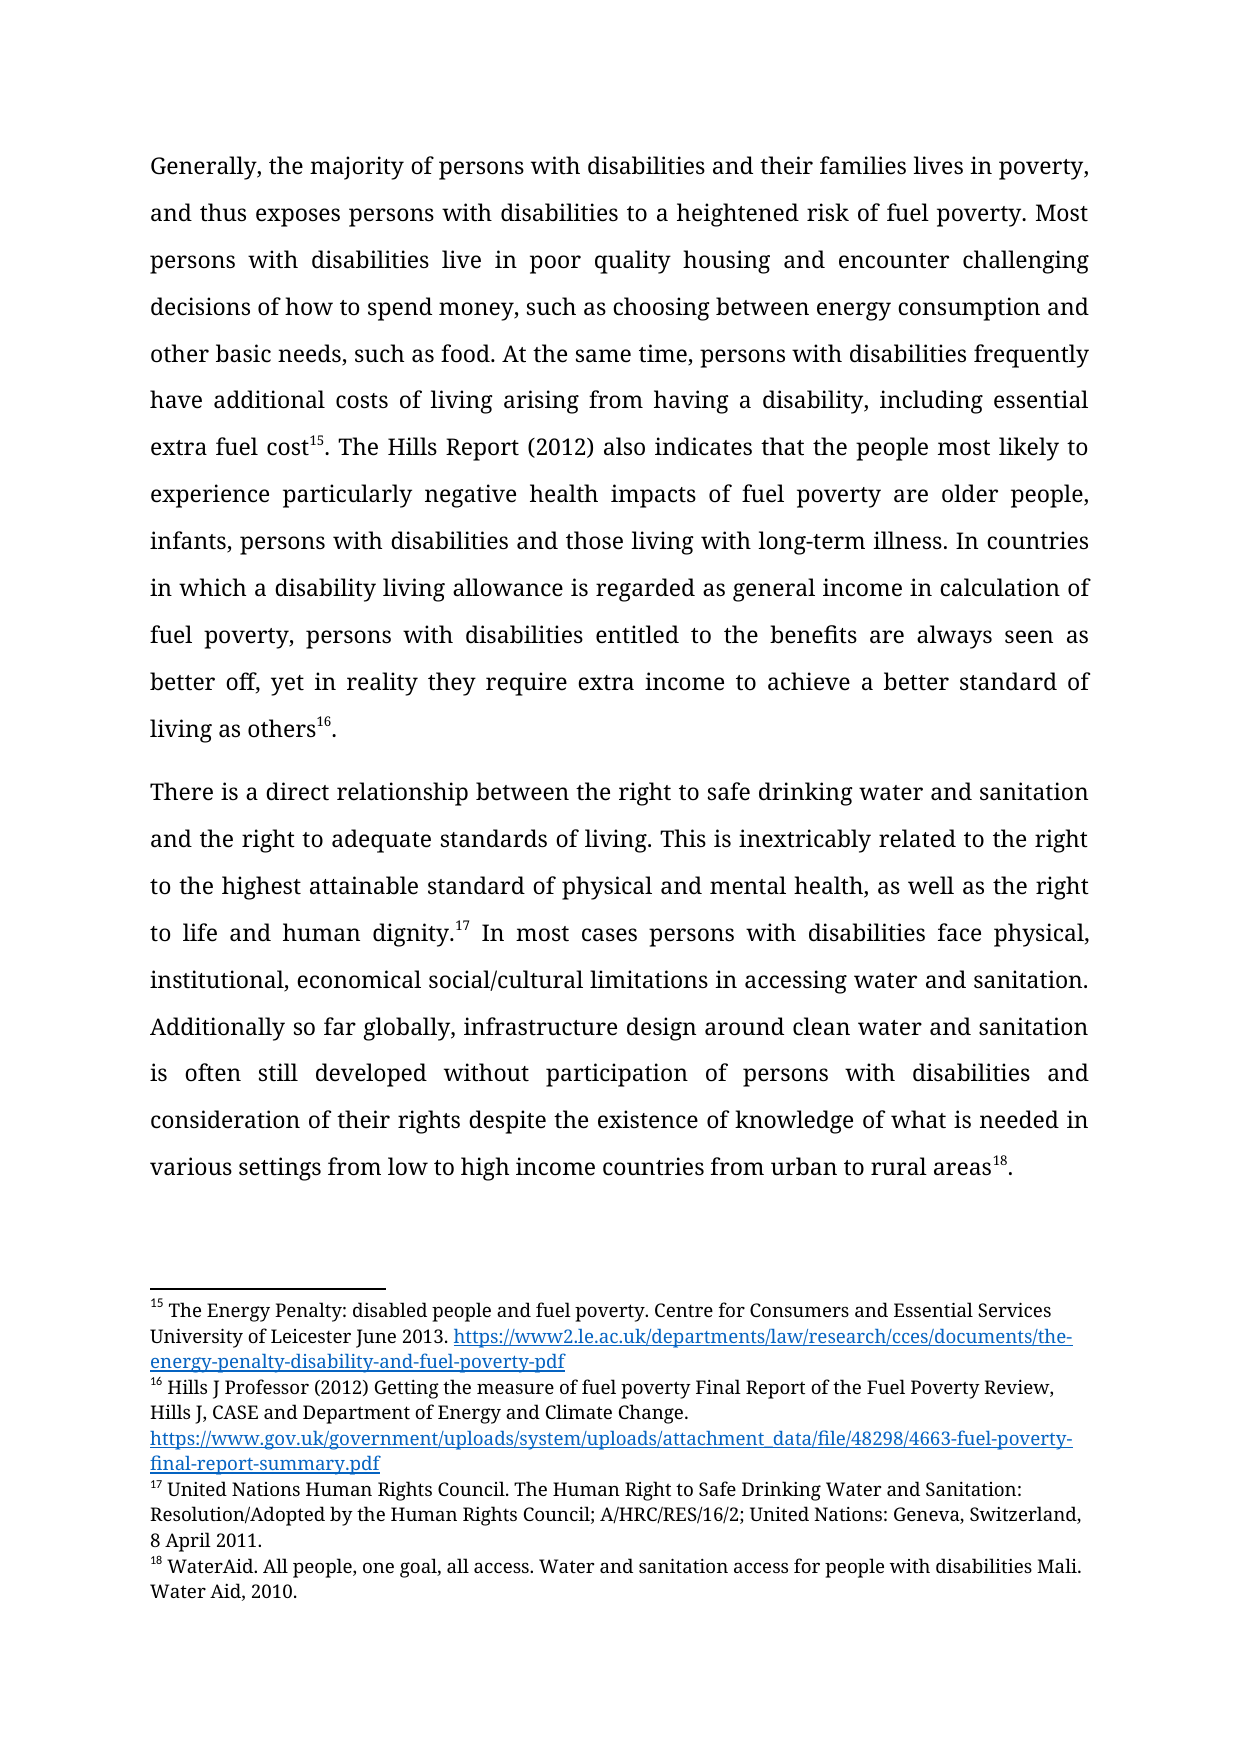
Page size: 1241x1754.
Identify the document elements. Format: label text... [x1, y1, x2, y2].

text Generally, the majority of persons with disabilities and their families lives in poverty, and thus exposes persons with disabilities to a heightened risk of fuel poverty. Most persons with disabilities live in poor quality housing and encounter challenging decisions of how to spend money, such as choosing between energy consumption and other basic needs, such as food. At the same time, persons with disabilities frequently have additional costs of living arising from having a disability, including essential extra fuel cost. The Hills Report (2012) also indicates that the people most likely to experience particularly negative health impacts of fuel poverty are older people, infants, persons with disabilities and those living with long-term illness. In countries in which a disability living allowance is regarded as general income in calculation of fuel poverty, persons with disabilities entitled to the benefits are always seen as better off, yet in reality they require extra income to achieve a better standard of living as others. [150, 150, 1090, 744]
text There is a direct relationship between the right to safe drinking water and sanitation and the right to adequate standards of living. This is inextricably related to the right to the highest attainable standard of physical and mental health, as well as the right to life and human dignity. In most cases persons with disabilities face physical, institutional, economical social/cultural limitations in accessing water and sanitation. Additionally so far globally, infrastructure design around clean water and sanitation is often still developed without participation of persons with disabilities and consideration of their rights despite the existence of knowledge of what is needed in various settings from low to high income countries from urban to rural areas. [150, 776, 1090, 1182]
